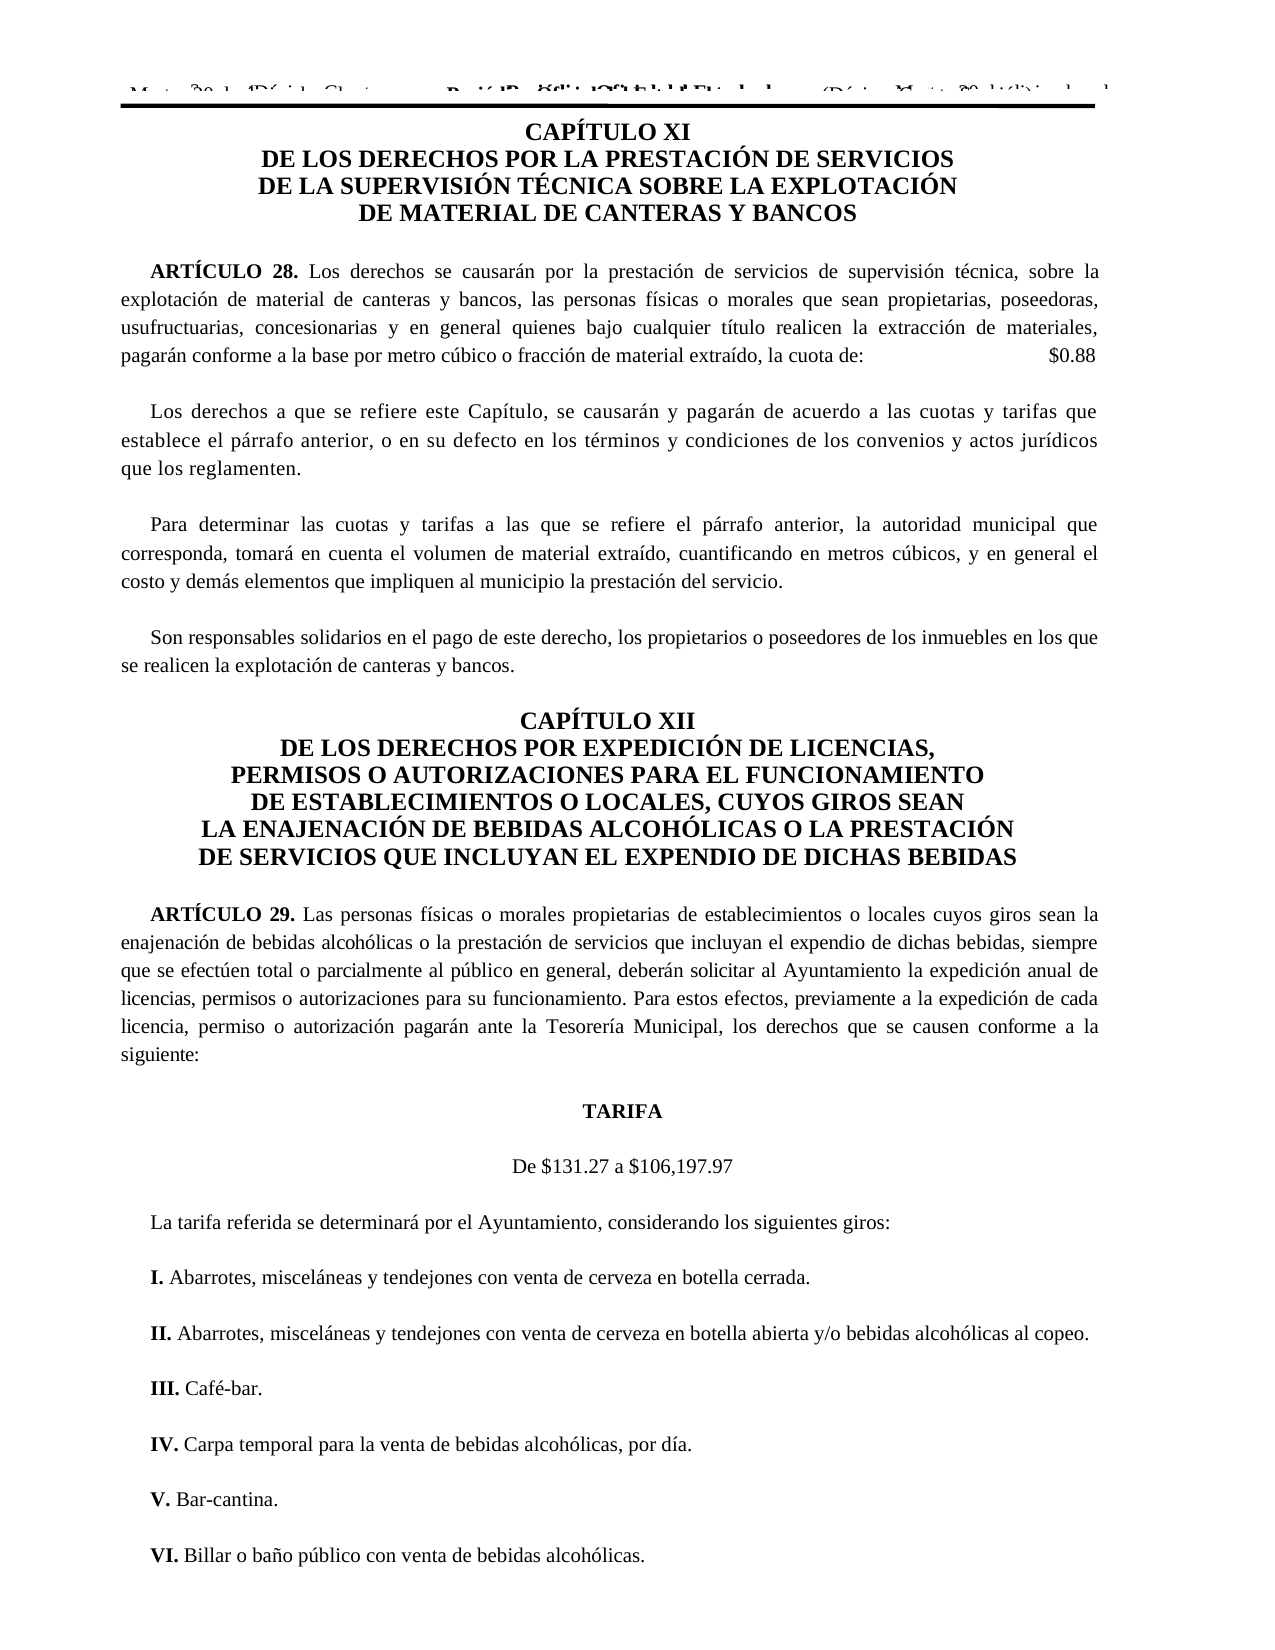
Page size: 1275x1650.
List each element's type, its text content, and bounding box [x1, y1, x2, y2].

text DE ESTABLECIMIENTOS O LOCALES, CUYOS GIROS SEAN [247, 789, 968, 816]
text De $131.27 a $106,197.97 [508, 1154, 736, 1178]
text CAPÍTULO XII [516, 706, 699, 734]
text ARTÍCULO 28. Los derechos se causarán por la prestación de servicios de supervisión técnica, sobre la explotación de material de canteras y bancos, las personas físicas o morales que sean propietarias, poseedoras, usufructuarias, concesionarias y en general quienes bajo cualquier título realicen la extracción de materiales, pagarán conforme a la base por metro cúbico o fracción de material extraído, la cuota de: $0.88 [121, 258, 1099, 367]
text IV. Carpa temporal para la venta de bebidas alcohólicas, por día. [150, 1432, 1106, 1456]
text TARIFA [579, 1099, 666, 1123]
text V. Bar-cantina. [150, 1487, 1106, 1511]
text VI. Billar o baño público con venta de bebidas alcohólicas. [150, 1543, 1106, 1567]
text Para determinar las cuotas y tarifas a las que se refiere el párrafo anterior, la autoridad municipal que corresponda, tomará en cuenta el volumen de material extraído, cuantificando en metros cúbicos, y en general el costo y demás elementos que impliquen al municipio la prestación del servicio. [121, 512, 1098, 593]
text La tarifa referida se determinará por el Ayuntamiento, considerando los siguientes giros: [150, 1210, 1106, 1234]
text ARTÍCULO 29. Las personas físicas o morales propietarias de establecimientos o locales cuyos giros sean la enajenación de bebidas alcohólicas o la prestación de servicios que incluyan el expendio de dichas bebidas, siempre que se efectúen total o parcialmente al público en general, deberán solicitar al Ayuntamiento la expedición anual de licencias, permisos o autorizaciones para su funcionamiento. Para estos efectos, previamente a la expedición de cada licencia, permiso o autorización pagarán ante la Tesorería Municipal, los derechos que se causen conforme a la siguiente: [121, 902, 1099, 1066]
text DE LOS DERECHOS POR LA PRESTACIÓN DE SERVICIOS DE LA SUPERVISIÓN TÉCNICA SOBRE LA EXPLOTACIÓN DE MATERIAL DE CANTERAS Y BANCOS [256, 146, 959, 227]
text II. Abarrotes, misceláneas y tendejones con venta de cerveza en botella abierta y/o bebidas alcohólicas al copeo. [150, 1321, 1106, 1345]
text I. Abarrotes, misceláneas y tendejones con venta de cerveza en botella cerrada. [150, 1265, 1106, 1289]
text DE LOS DERECHOS POR EXPEDICIÓN DE LICENCIAS, PERMISOS O AUTORIZACIONES PARA EL FUNCIONAMIENTO [228, 735, 986, 789]
text Son responsables solidarios en el pago de este derecho, los propietarios o poseedores de los inmuebles en los que se realicen la explotación de canteras y bancos. [121, 625, 1098, 677]
text LA ENAJENACIÓN DE BEBIDAS ALCOHÓLICAS O LA PRESTACIÓN DE SERVICIOS QUE INCLUYAN EL EXPENDIO DE DICHAS BEBIDAS [196, 816, 1019, 870]
text Los derechos a que se refiere este Capítulo, se causarán y pagarán de acuerdo a las cuotas y tarifas que establece el párrafo anterior, o en su defecto en los términos y condiciones de los convenios y actos jurídicos que los reglamenten. [121, 399, 1098, 480]
text III. Café-bar. [150, 1376, 1106, 1400]
text CAPÍTULO XI [521, 117, 694, 146]
